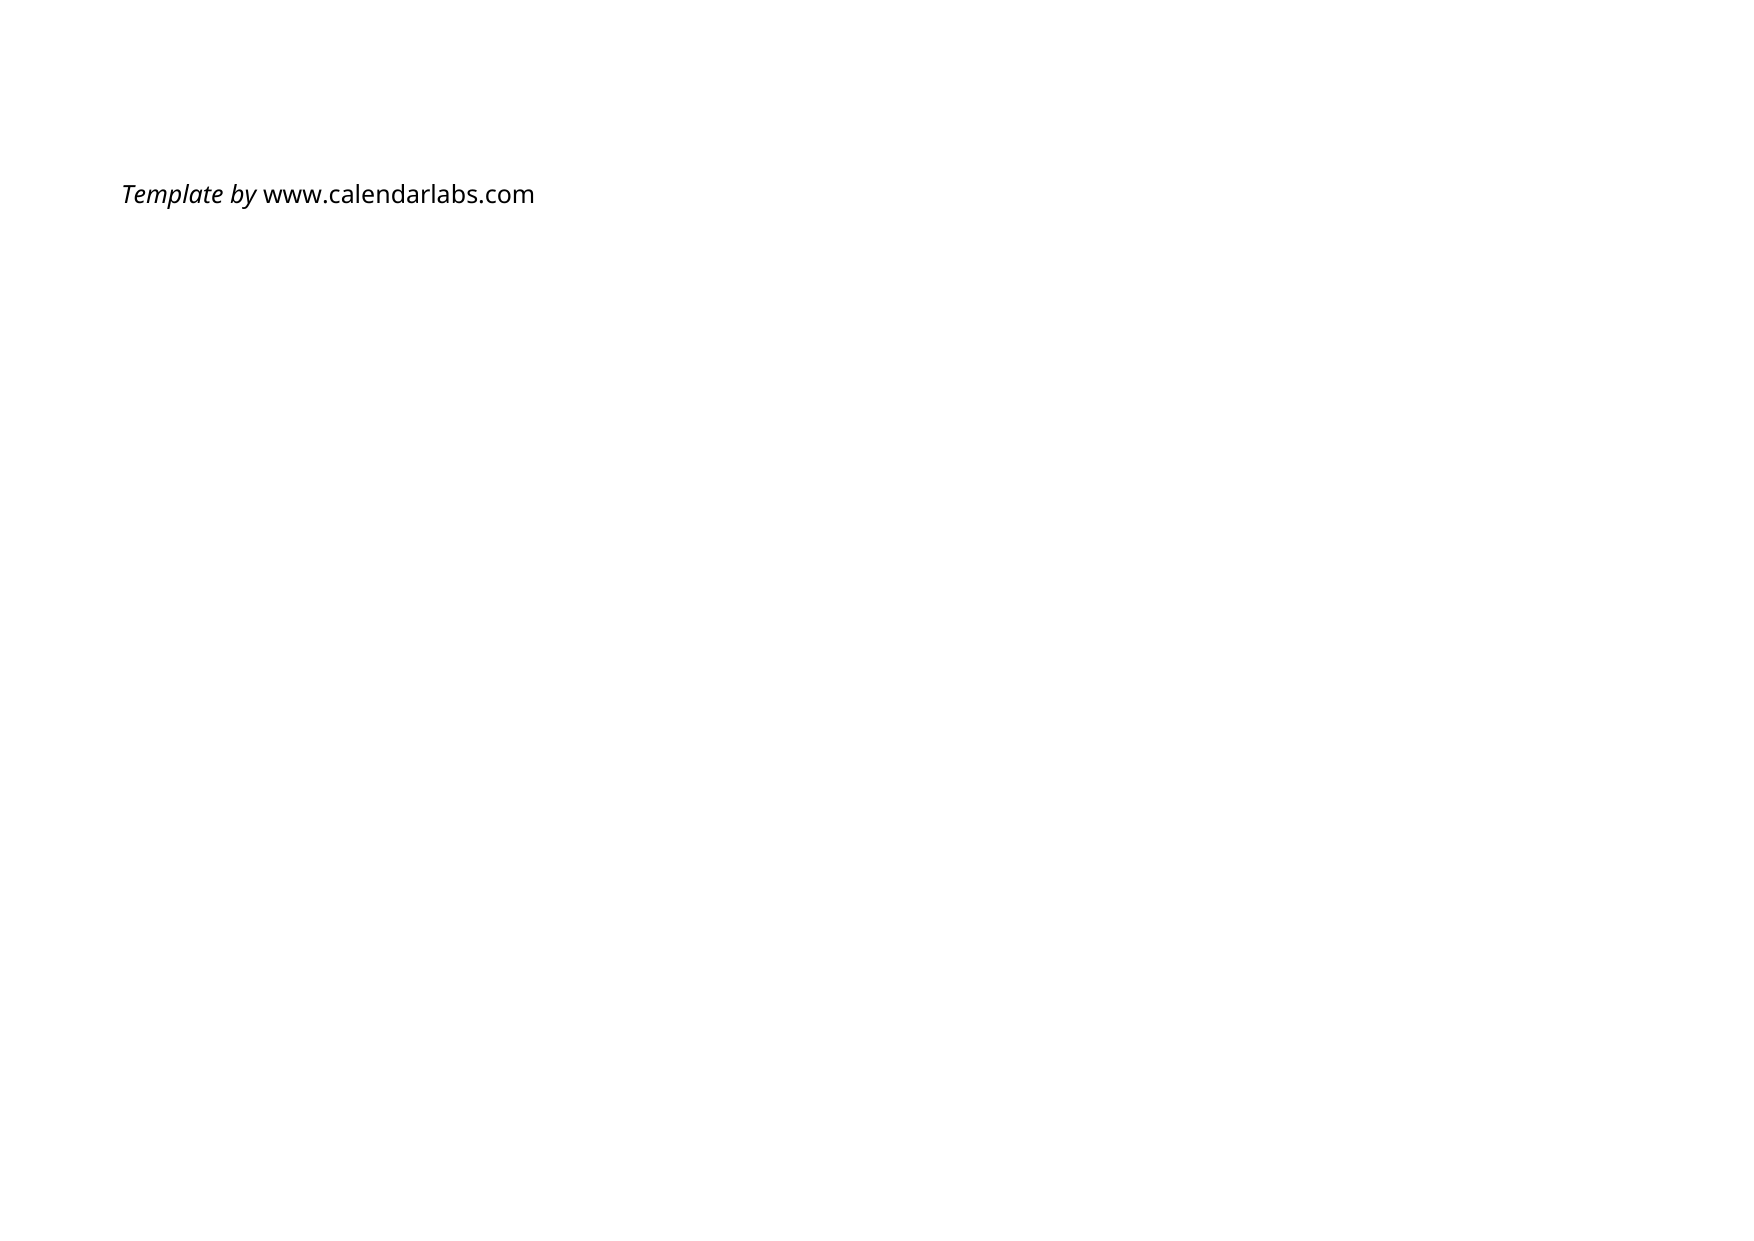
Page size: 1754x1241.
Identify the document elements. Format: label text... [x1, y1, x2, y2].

text Template by www.calendarlabs.com [121, 176, 1633, 210]
